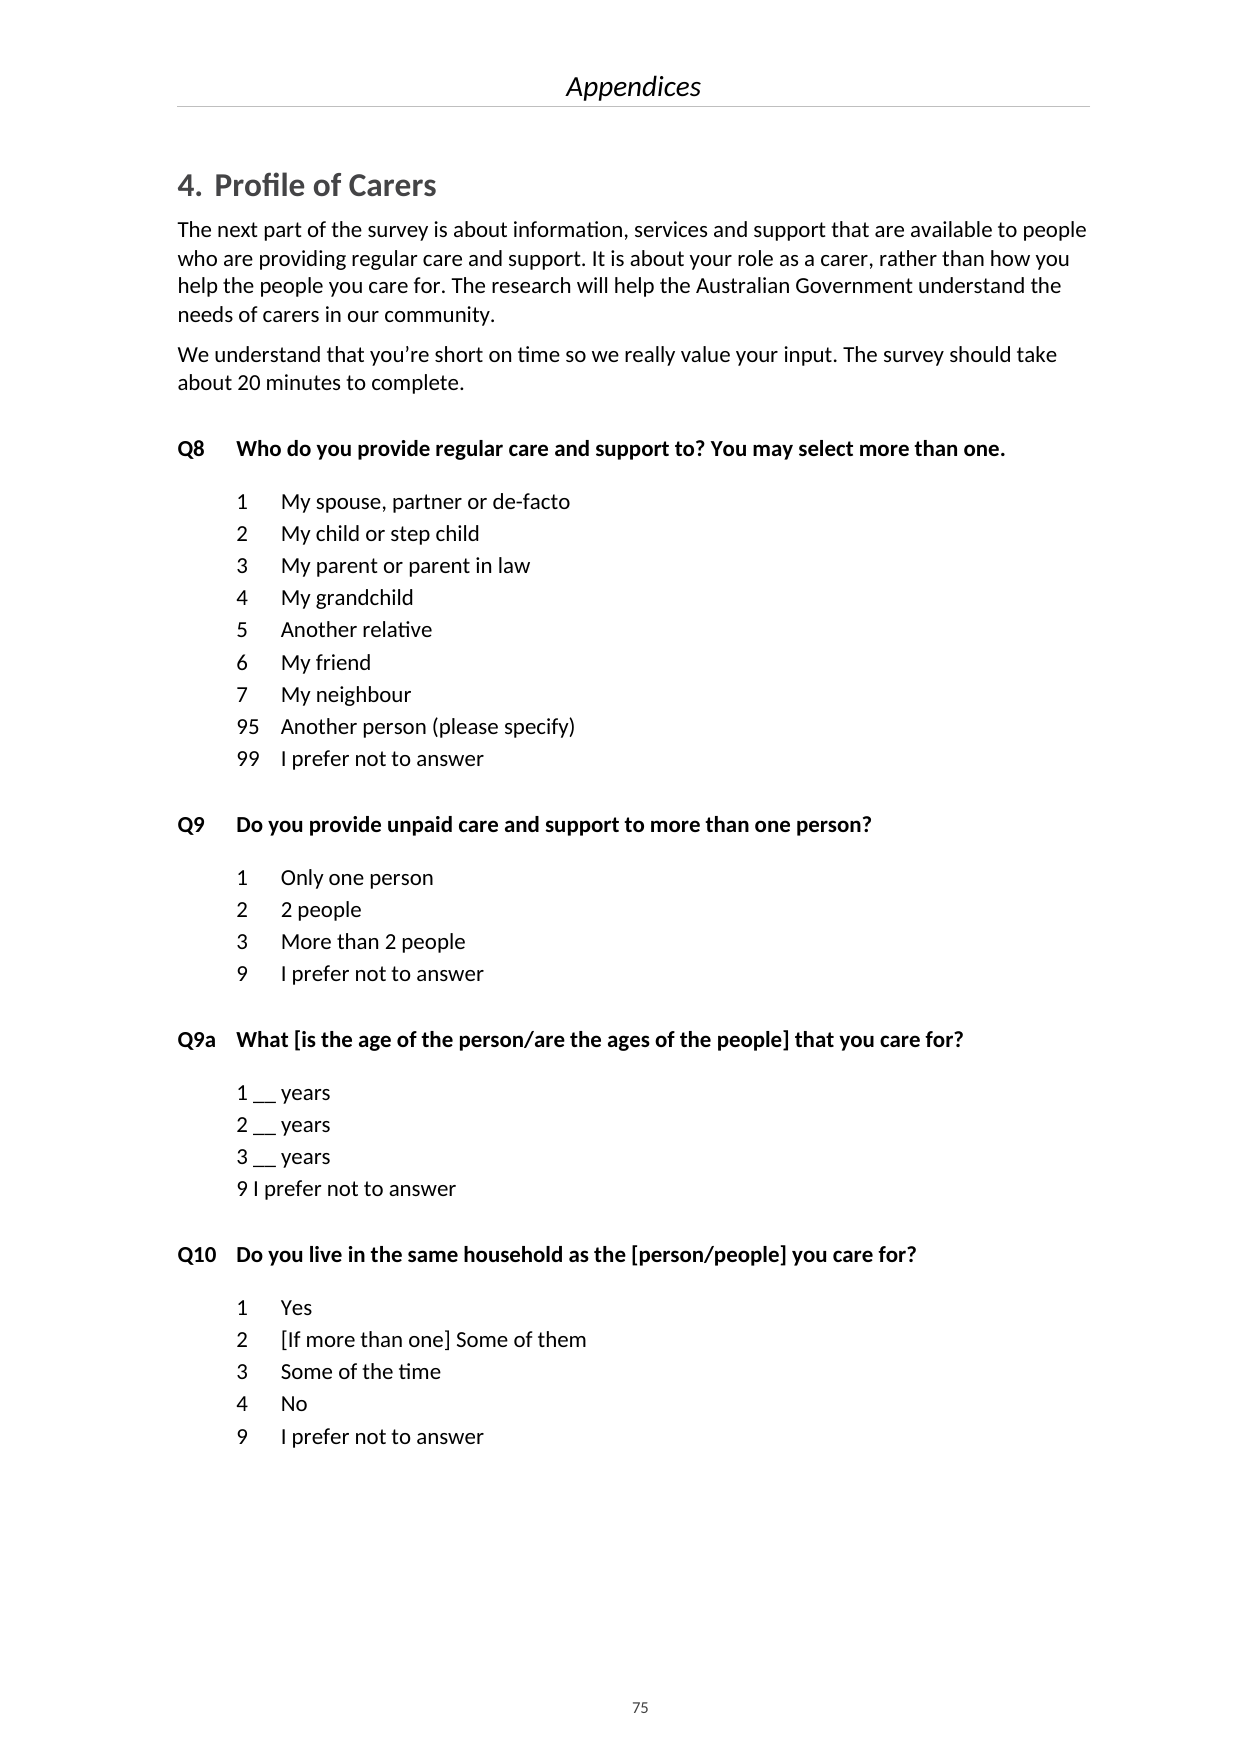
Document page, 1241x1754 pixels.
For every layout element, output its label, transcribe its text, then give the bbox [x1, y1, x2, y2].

text 7 My neighbour [236, 680, 1090, 708]
text 1 Yes [236, 1293, 1090, 1321]
text Q8 Who do you provide regular care and support to? You may select more than one. [177, 434, 1090, 462]
text 4 No [236, 1389, 1090, 1418]
text 9 I prefer not to answer [236, 1174, 1090, 1202]
subtitle Profile of Carers [177, 170, 1090, 203]
text 3 My parent or parent in law [236, 551, 1090, 579]
text We understand that you’re short on time so we really value your input. The survey should take about 20 minutes to complete. [177, 340, 1090, 396]
text 3 More than 2 people [236, 927, 1090, 955]
text 3 __ years [236, 1142, 1090, 1170]
text 1 My spouse, partner or de-facto [236, 487, 1090, 515]
text 6 My friend [236, 648, 1090, 676]
text Q9a What [is the age of the person/are the ages of the people] that you care for? [177, 1025, 1090, 1053]
text 2 [If more than one] Some of them [236, 1325, 1090, 1353]
text 1 __ years [236, 1078, 1090, 1106]
text 3 Some of the time [236, 1357, 1090, 1385]
text 2 2 people [236, 895, 1090, 923]
text The next part of the survey is about information, services and support that are available to people who are providing regular care and support. It is about your role as a carer, rather than how you help the people you care for. The research will help the Australian Government understand the needs of carers in our community. [177, 216, 1090, 328]
text 5 Another relative [236, 616, 1090, 643]
text 9 I prefer not to answer [236, 959, 1090, 987]
text Q9 Do you provide unpaid care and support to more than one person? [177, 810, 1090, 838]
text 1 Only one person [236, 863, 1090, 891]
text 95 Another person (please specify) [236, 712, 1090, 740]
text 2 My child or step child [236, 519, 1090, 547]
text Q10 Do you live in the same household as the [person/people] you care for? [177, 1240, 1090, 1268]
text 99 I prefer not to answer [236, 744, 1090, 772]
text 9 I prefer not to answer [236, 1422, 1090, 1450]
text 4 My grandchild [236, 583, 1090, 611]
text 2 __ years [236, 1110, 1090, 1138]
